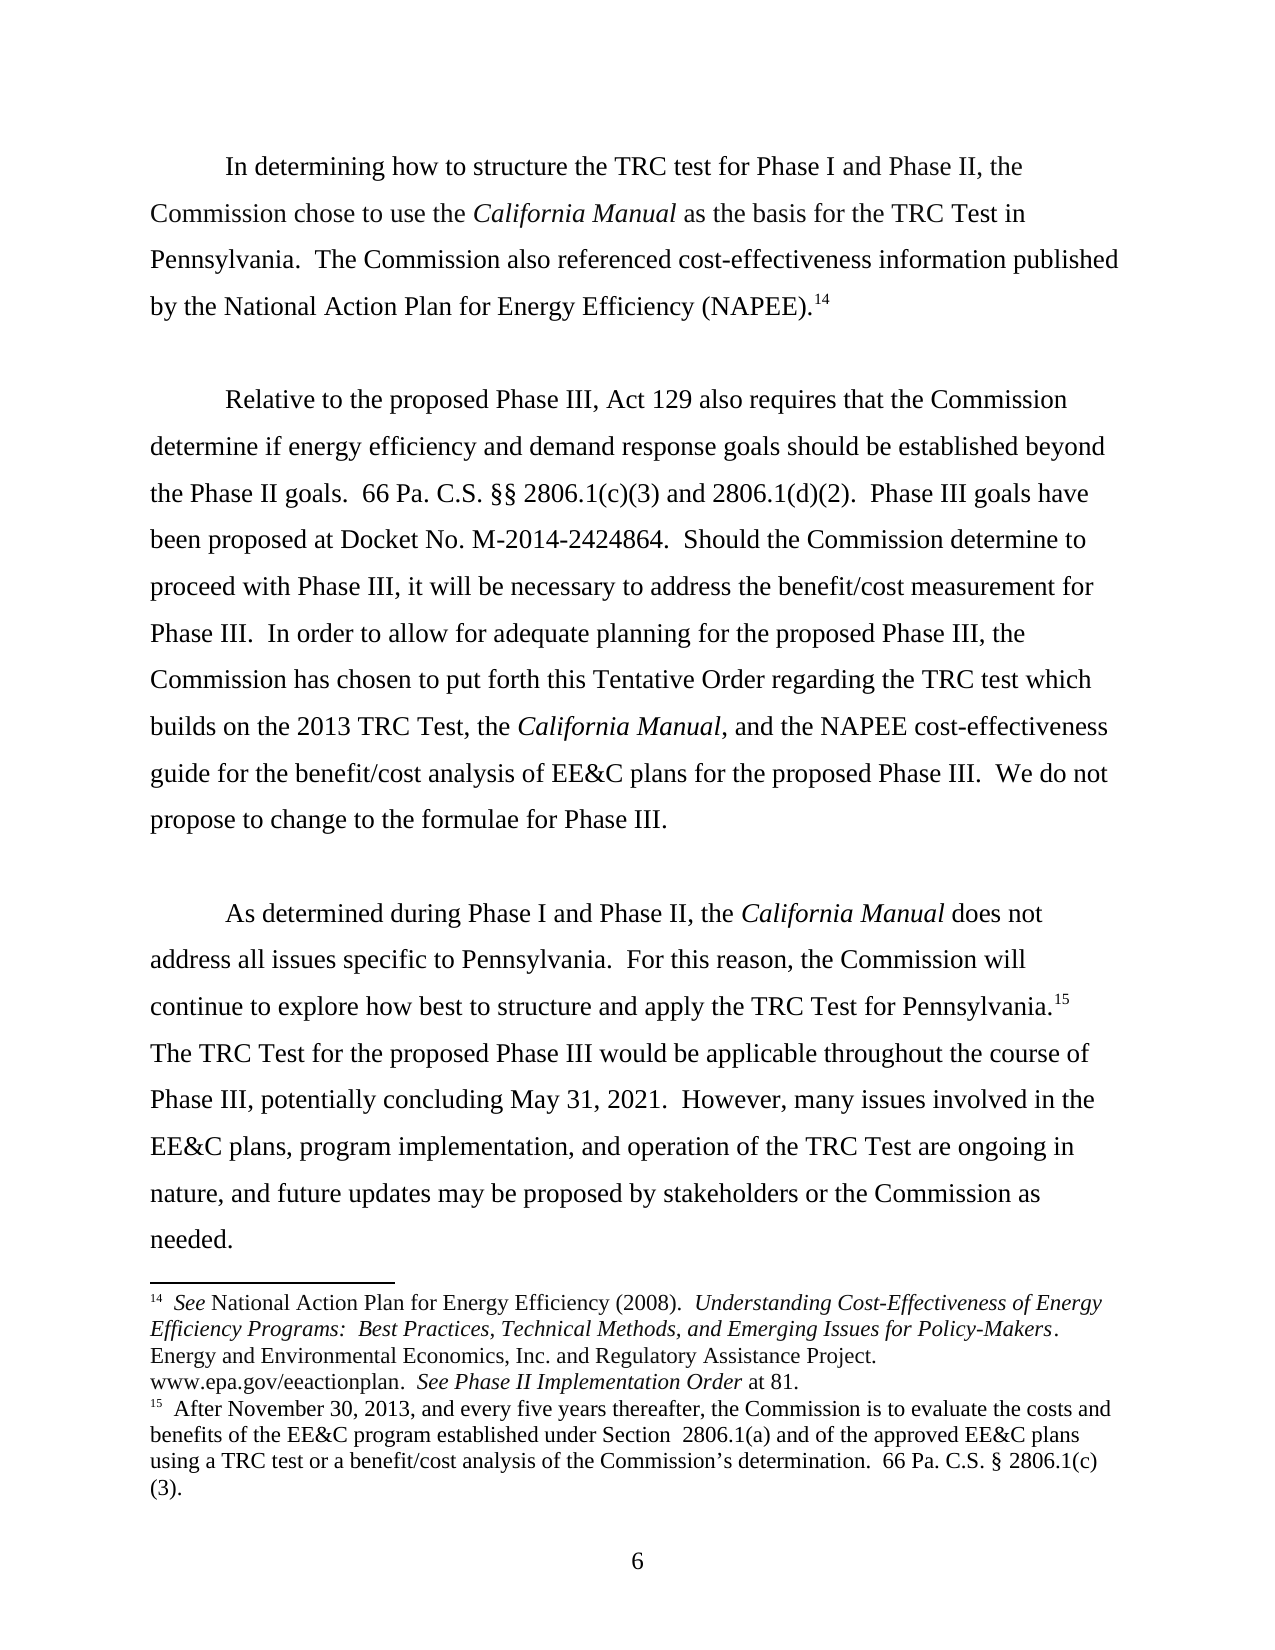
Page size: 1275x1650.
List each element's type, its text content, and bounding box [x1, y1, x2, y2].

text As determined during Phase I and Phase II, the California Manual does not address all issues specific to Pennsylvania. For this reason, the Commission will continue to explore how best to structure and apply the TRC Test for Pennsylvania. The TRC Test for the proposed Phase III would be applicable throughout the course of Phase III, potentially concluding May 31, 2021. However, many issues involved in the EE&C plans, program implementation, and operation of the TRC Test are ongoing in nature, and future updates may be proposed by stakeholders or the Commission as needed. [150, 897, 1125, 1254]
text In determining how to structure the TRC test for Phase I and Phase II, the Commission chose to use the California Manual as the basis for the TRC Test in Pennsylvania. The Commission also referenced cost-effectiveness information published by the National Action Plan for Energy Efficiency (NAPEE). [150, 150, 1125, 321]
text Relative to the proposed Phase III, Act 129 also requires that the Commission determine if energy efficiency and demand response goals should be established beyond the Phase II goals. 66 Pa. C.S. §§ 2806.1(c)(3) and 2806.1(d)(2). Phase III goals have been proposed at Docket No. M-2014-2424864. Should the Commission determine to proceed with Phase III, it will be necessary to address the benefit/cost measurement for Phase III. In order to allow for adequate planning for the proposed Phase III, the Commission has chosen to put forth this Tentative Order regarding the TRC test which builds on the 2013 TRC Test, the California Manual, and the NAPEE cost-effectiveness guide for the benefit/cost analysis of EE&C plans for the proposed Phase III. We do not propose to change to the formulae for Phase III. [150, 383, 1125, 834]
